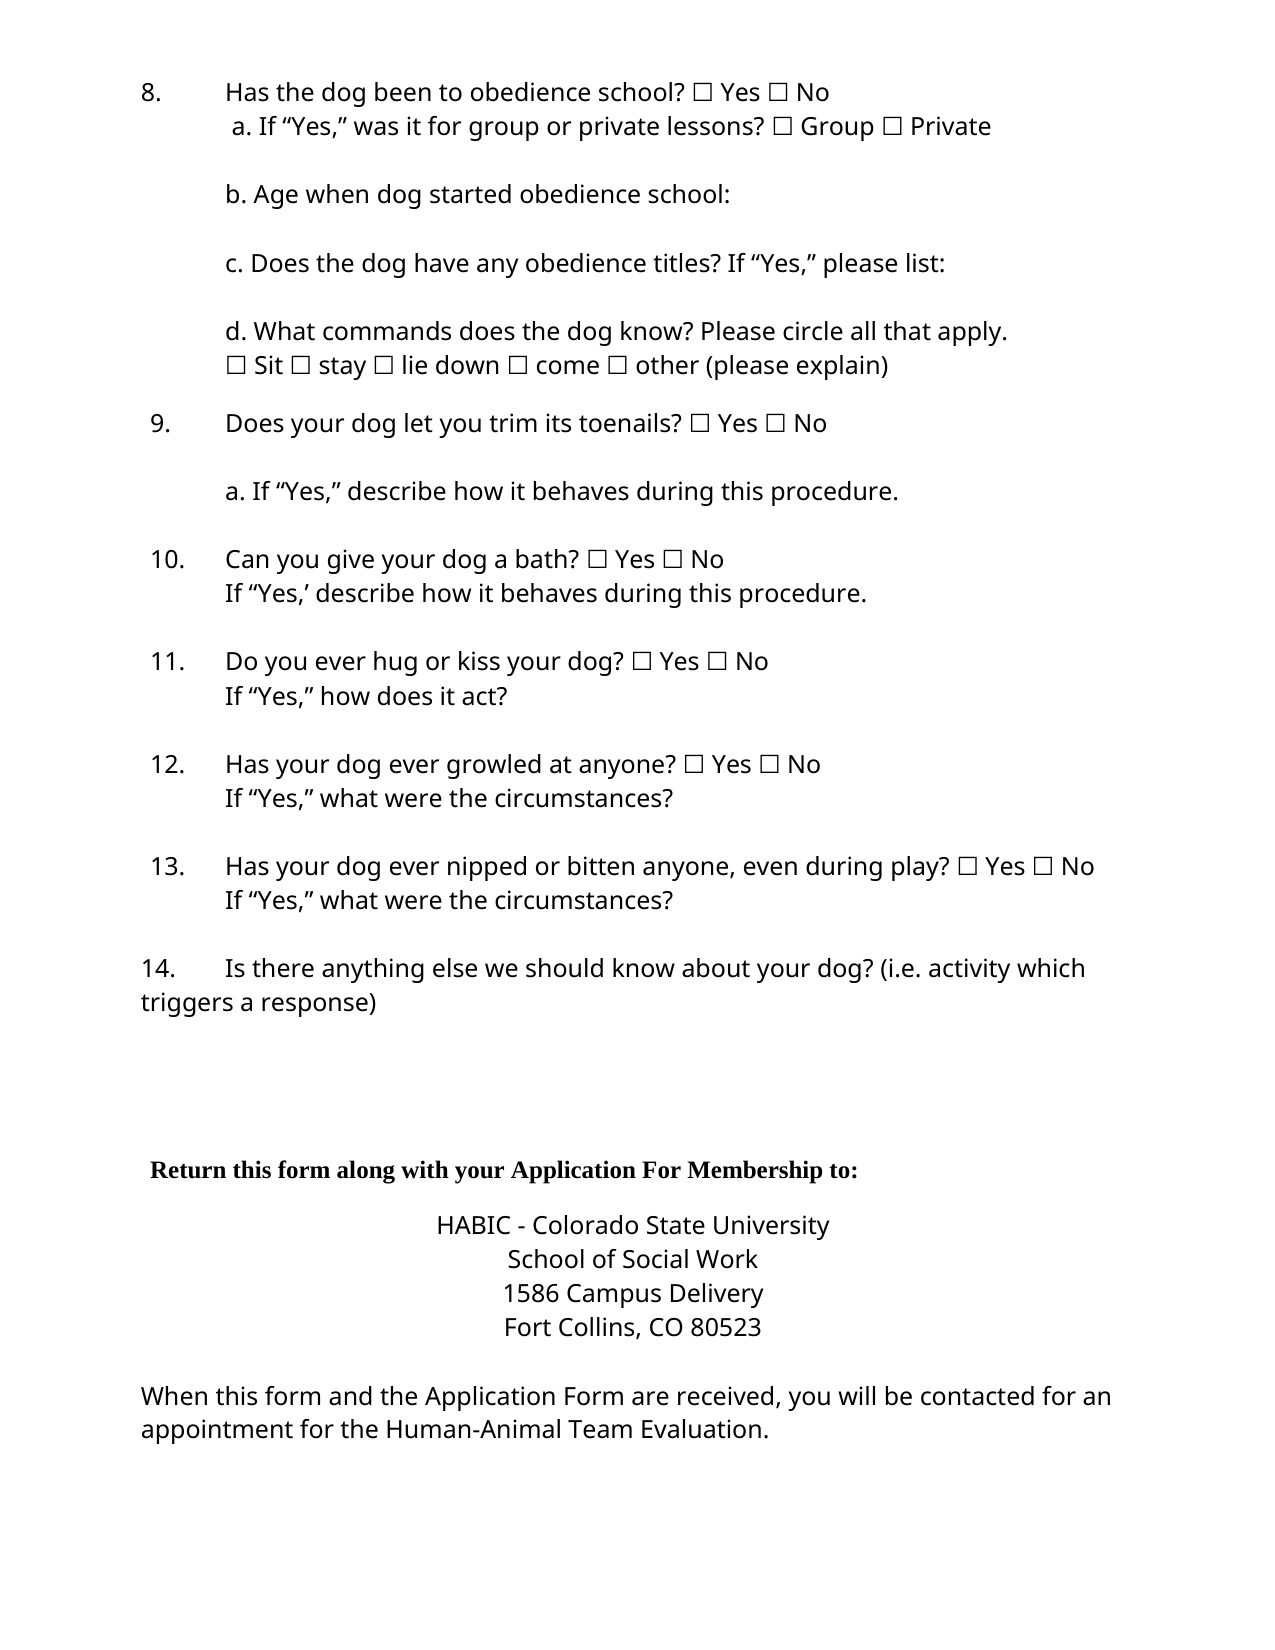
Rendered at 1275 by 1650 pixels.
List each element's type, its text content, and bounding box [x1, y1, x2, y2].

text If “Yes,” how does it act? [225, 678, 1125, 712]
text 13. Has your dog ever nipped or bitten anyone, even during play? Yes No [150, 848, 1125, 882]
subtitle Return this form along with your Application For Membership to: [150, 1155, 1125, 1184]
text 9. Does your dog let you trim its toenails? Yes No [150, 406, 1125, 474]
text a. If “Yes,” was it for group or private lessons? Group Private [150, 109, 1125, 143]
text d. What commands does the dog know? Please circle all that apply. [150, 313, 1125, 347]
text c. Does the dog have any obedience titles? If “Yes,” please list: [150, 245, 1125, 279]
text When this form and the Application Form are received, you will be contacted for an appointment for the Human-Animal Team Evaluation. [141, 1378, 1125, 1446]
text 14. Is there anything else we should know about your dog? (i.e. activity which triggers a response) [141, 951, 1125, 1019]
text 10. Can you give your dog a bath? Yes No [150, 542, 1125, 576]
text School of Social Work [141, 1242, 1125, 1276]
text Fort Collins, CO 80523 [141, 1310, 1125, 1344]
text Sit stay lie down come other (please explain) [150, 347, 1125, 382]
text If “Yes,” what were the circumstances? [225, 882, 1125, 917]
text b. Age when dog started obedience school: [150, 177, 1125, 211]
text 1586 Campus Delivery [141, 1276, 1125, 1310]
text 8. Has the dog been to obedience school? Yes No [141, 75, 1125, 109]
text 12. Has your dog ever growled at anyone? Yes No [150, 746, 1125, 780]
text If “Yes,’ describe how it behaves during this procedure. [150, 576, 1125, 610]
text a. If “Yes,” describe how it behaves during this procedure. [150, 474, 1125, 508]
text If “Yes,” what were the circumstances? [150, 780, 1125, 814]
text 11. Do you ever hug or kiss your dog? Yes No [150, 644, 1125, 678]
subtitle HABIC - Colorado State University [141, 1208, 1125, 1242]
